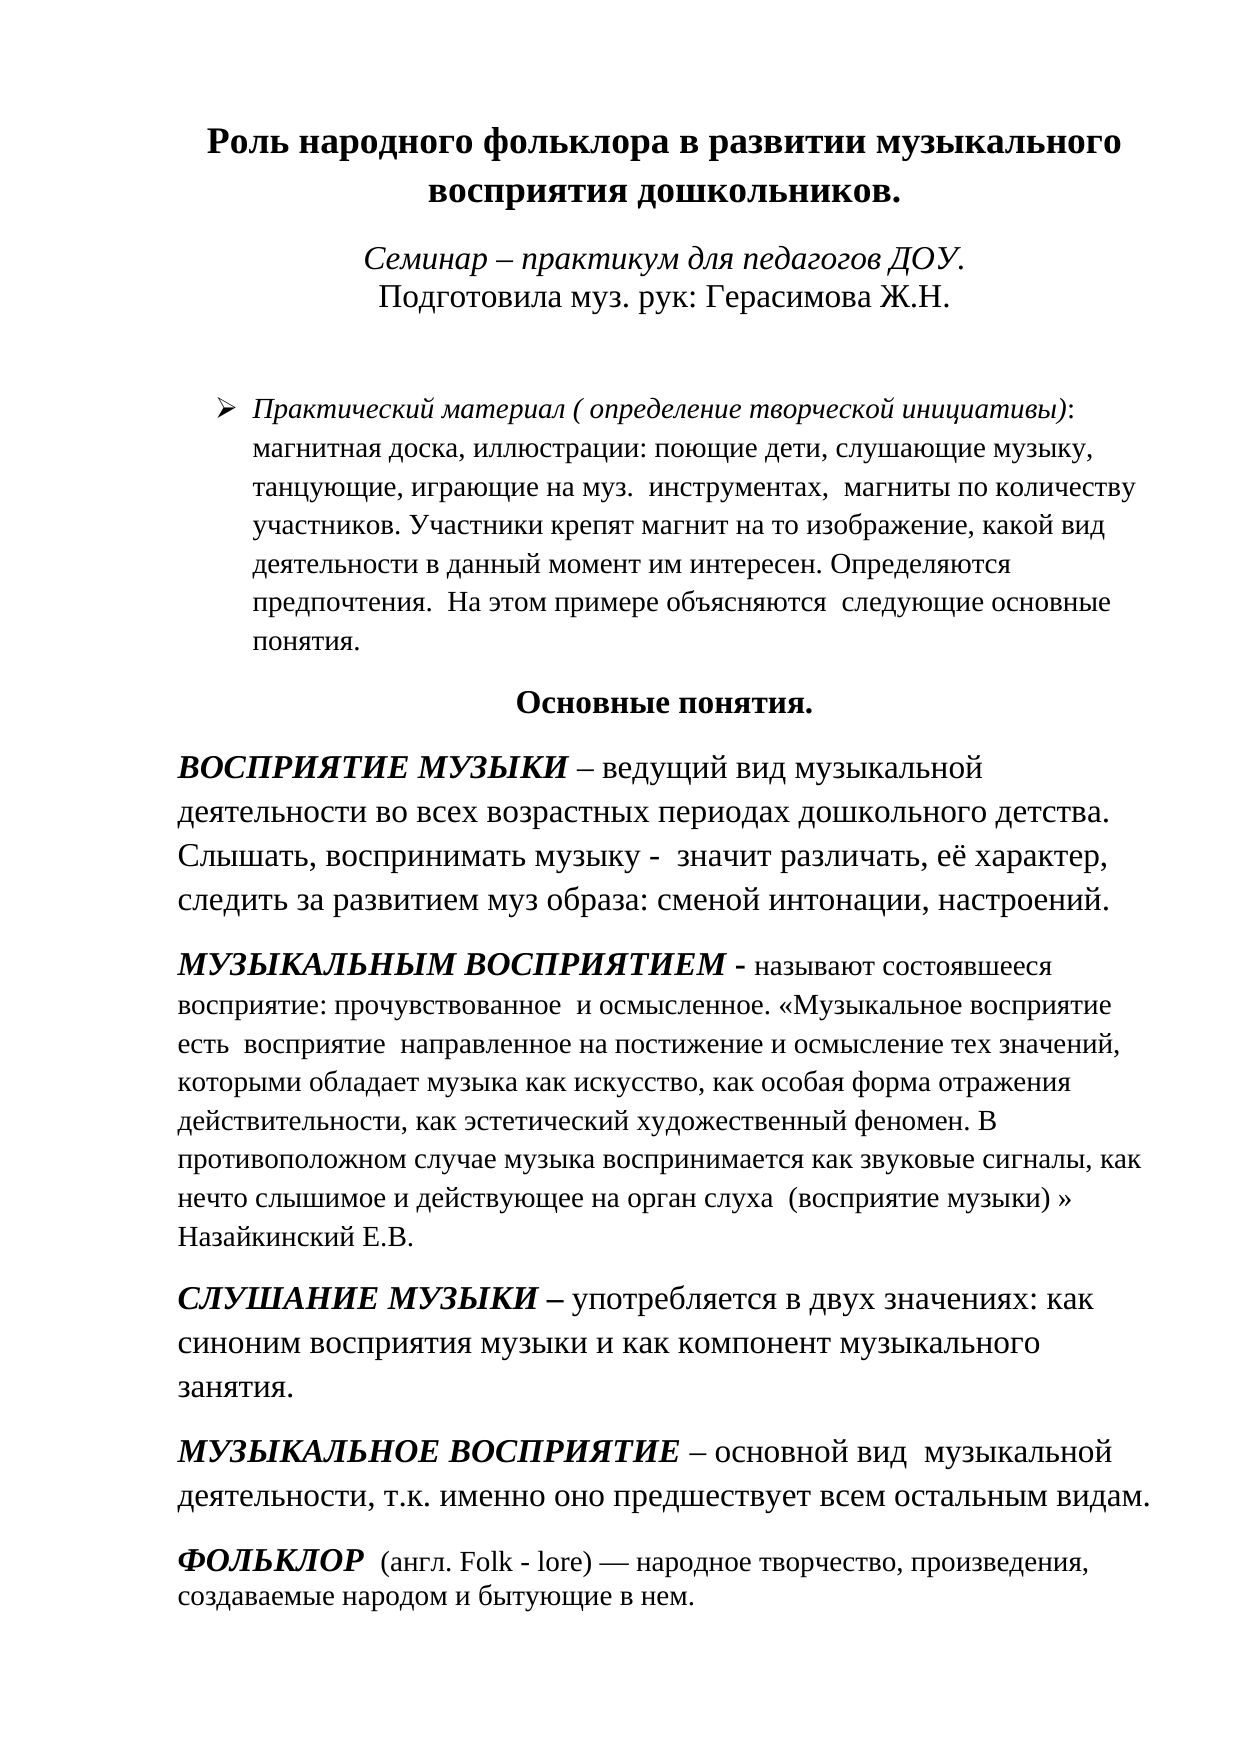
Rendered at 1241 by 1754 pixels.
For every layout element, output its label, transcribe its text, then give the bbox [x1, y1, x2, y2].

text Роль народного фольклора в развитии музыкального восприятия дошкольников. [177, 118, 1152, 211]
list Практический материал ( определение творческой инициативы): магнитная доска, иллюстрации: поющие дети, слушающие музыку, танцующие, играющие на муз. инструментах, магниты по количеству участников. Участники крепят магнит на то изображение, какой вид деятельности в данный момент им интересен. Определяются предпочтения. На этом примере объясняются следующие основные понятия. [215, 391, 1152, 656]
text СЛУШАНИЕ МУЗЫКИ – употребляется в двух значениях: как синоним восприятия музыки и как компонент музыкального занятия. [177, 1278, 1152, 1404]
text ВОСПРИЯТИЕ МУЗЫКИ – ведущий вид музыкальной деятельности во всех возрастных периодах дошкольного детства. Слышать, воспринимать музыку - значит различать, её характер, следить за развитием муз образа: сменой интонации, настроений. [177, 747, 1152, 918]
text ФОЛЬКЛОР (англ. Folk - lore) — народное творчество, произведения, создаваемые народом и бытующие в нем. [177, 1540, 1152, 1612]
text Основные понятия. [177, 682, 1152, 721]
text Подготовила муз. рук: Герасимова Ж.Н. [177, 276, 1152, 315]
text МУЗЫКАЛЬНЫМ ВОСПРИЯТИЕМ - называют состоявшееся восприятие: прочувствованное и осмысленное. «Музыкальное восприятие есть восприятие направленное на постижение и осмысление тех значений, которыми обладает музыка как искусство, как особая форма отражения действительности, как эстетический художественный феномен. В противоположном случае музыка воспринимается как звуковые сигналы, как нечто слышимое и действующее на орган слуха (восприятие музыки) » Назайкинский Е.В. [177, 944, 1152, 1252]
text МУЗЫКАЛЬНОЕ ВОСПРИЯТИЕ – основной вид музыкальной деятельности, т.к. именно оно предшествует всем остальным видам. [177, 1431, 1152, 1513]
text Семинар – практикум для педагогов ДОУ. [177, 238, 1152, 276]
